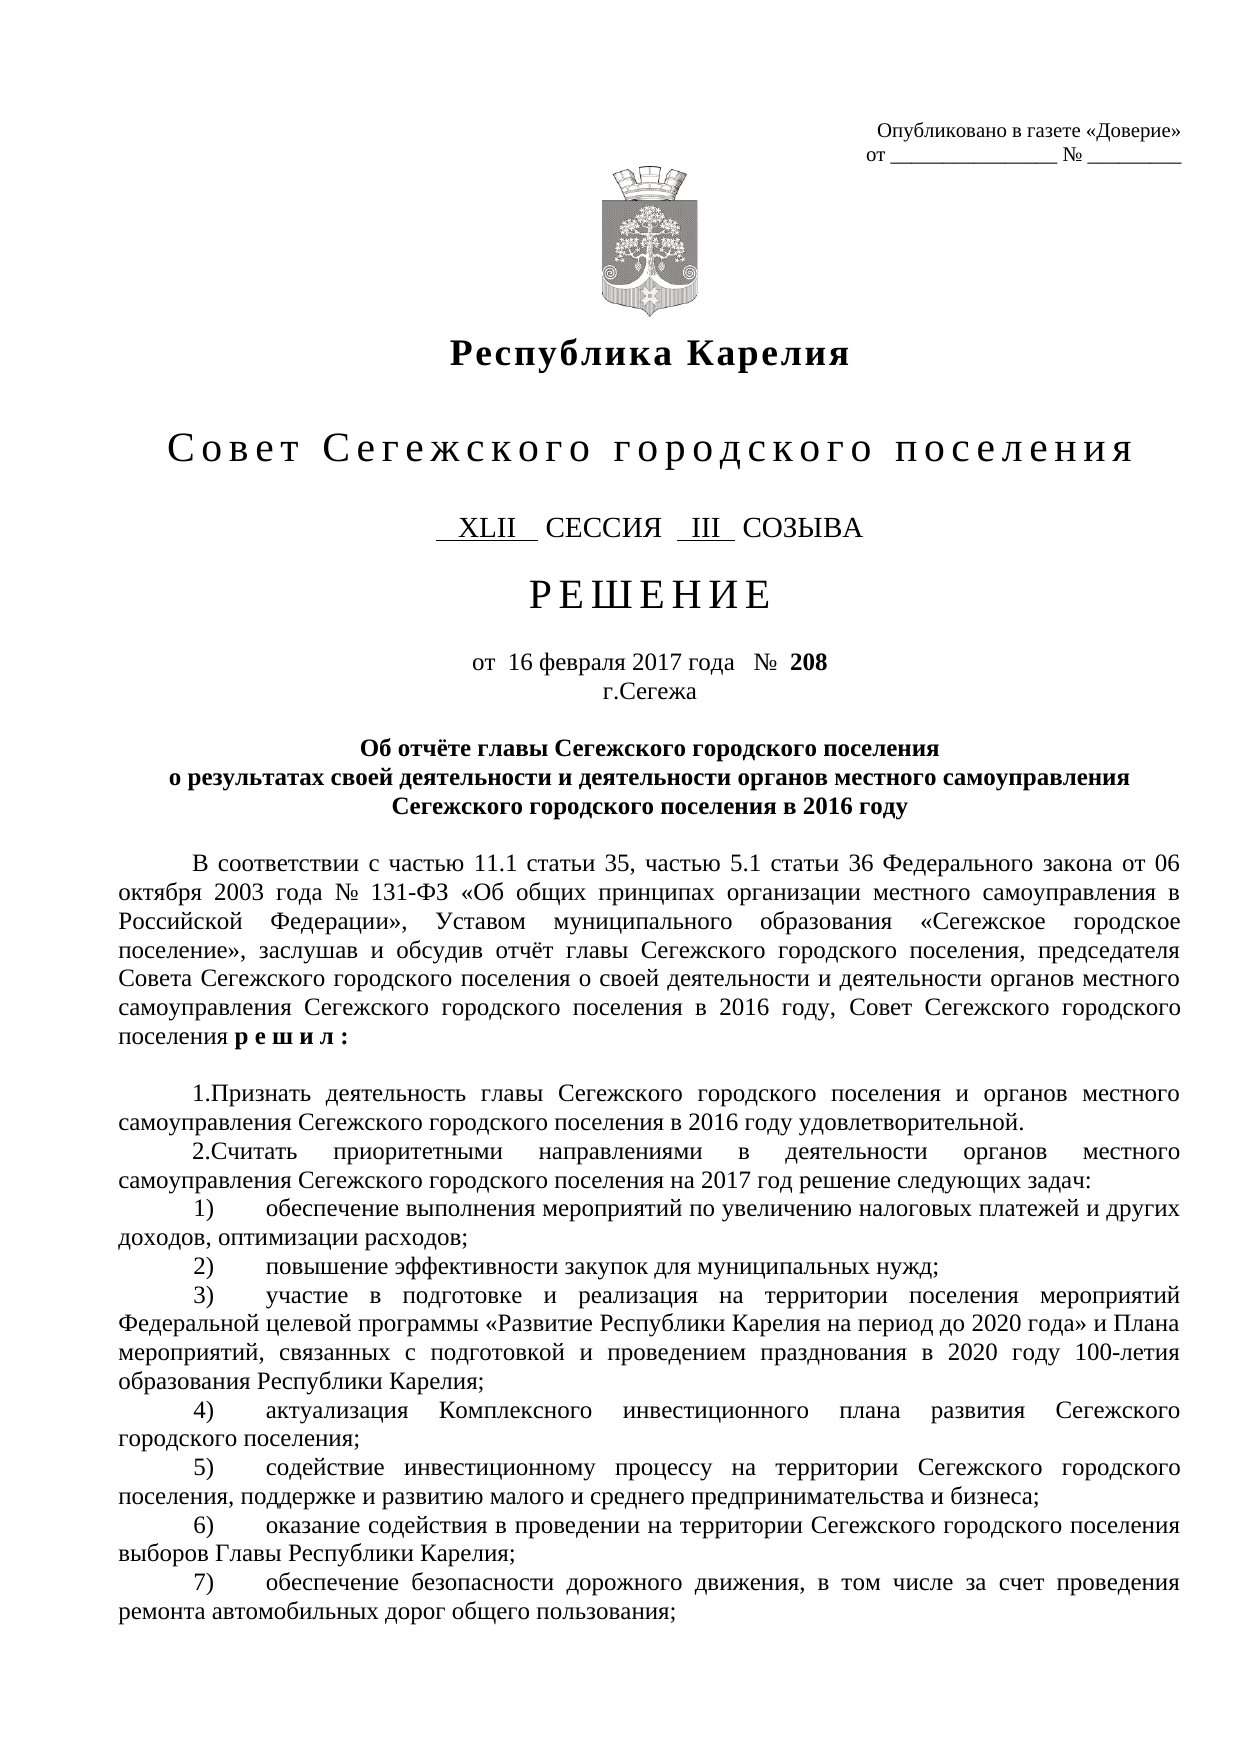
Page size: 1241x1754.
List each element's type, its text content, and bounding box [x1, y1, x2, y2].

text Об отчёте главы Сегежского городского поселения [118, 733, 1181, 762]
text В соответствии с частью 11.1 статьи 35, частью 5.1 статьи 36 Федерального закона от 06 октября 2003 года № 131-ФЗ «Об общих принципах организации местного самоуправления в Российской Федерации», Уставом муниципального образования «Сегежское городское поселение», заслушав и обсудив отчёт главы Сегежского городского поселения, председателя Совета Сегежского городского поселения о своей деятельности и деятельности органов местного самоуправления Сегежского городского поселения в 2016 году, Совет Сегежского городского поселения р е ш и л : [118, 848, 1181, 1050]
list содействие инвестиционному процессу на территории Сегежского городского поселения, поддержке и развитию малого и среднего предпринимательства и бизнеса; [118, 1452, 1181, 1510]
text Сегежского городского поселения в 2016 году [118, 791, 1181, 820]
text от 16 февраля 2017 года № 208 [118, 647, 1181, 676]
subtitle Республика Карелия [118, 331, 1181, 374]
list обеспечение безопасности дорожного движения, в том числе за счет проведения ремонта автомобильных дорог общего пользования; [118, 1567, 1181, 1625]
text 2.Считать приоритетными направлениями в деятельности органов местного самоуправления Сегежского городского поселения на 2017 год решение следующих задач: [118, 1136, 1181, 1193]
list обеспечение выполнения мероприятий по увеличению налоговых платежей и других доходов, оптимизации расходов; [118, 1193, 1181, 1251]
list оказание содействия в проведении на территории Сегежского городского поселения выборов Главы Республики Карелия; [118, 1510, 1181, 1567]
text XLII СЕССИЯ III СОЗЫВА [118, 511, 1181, 544]
text г.Сегежа [118, 676, 1181, 705]
list актуализация Комплексного инвестиционного плана развития Сегежского городского поселения; [118, 1395, 1181, 1452]
subtitle Совет Сегежского городского поселения [118, 423, 1181, 471]
picture [602, 166, 698, 317]
list повышение эффективности закупок для муниципальных нужд; [118, 1251, 1181, 1280]
text 1.Признать деятельность главы Сегежского городского поселения и органов местного самоуправления Сегежского городского поселения в 2016 году удовлетворительной. [118, 1078, 1181, 1136]
text о результатах своей деятельности и деятельности органов местного самоуправления [118, 762, 1181, 791]
subtitle РЕШЕНИЕ [118, 569, 1181, 617]
list участие в подготовке и реализация на территории поселения мероприятий Федеральной целевой программы «Развитие Республики Карелия на период до 2020 года» и Плана мероприятий, связанных с подготовкой и проведением празднования в 2020 году 100-летия образования Республики Карелия; [118, 1280, 1181, 1395]
text Опубликовано в газете «Доверие» [118, 118, 1181, 142]
text от ________________ № _________ [118, 142, 1181, 166]
